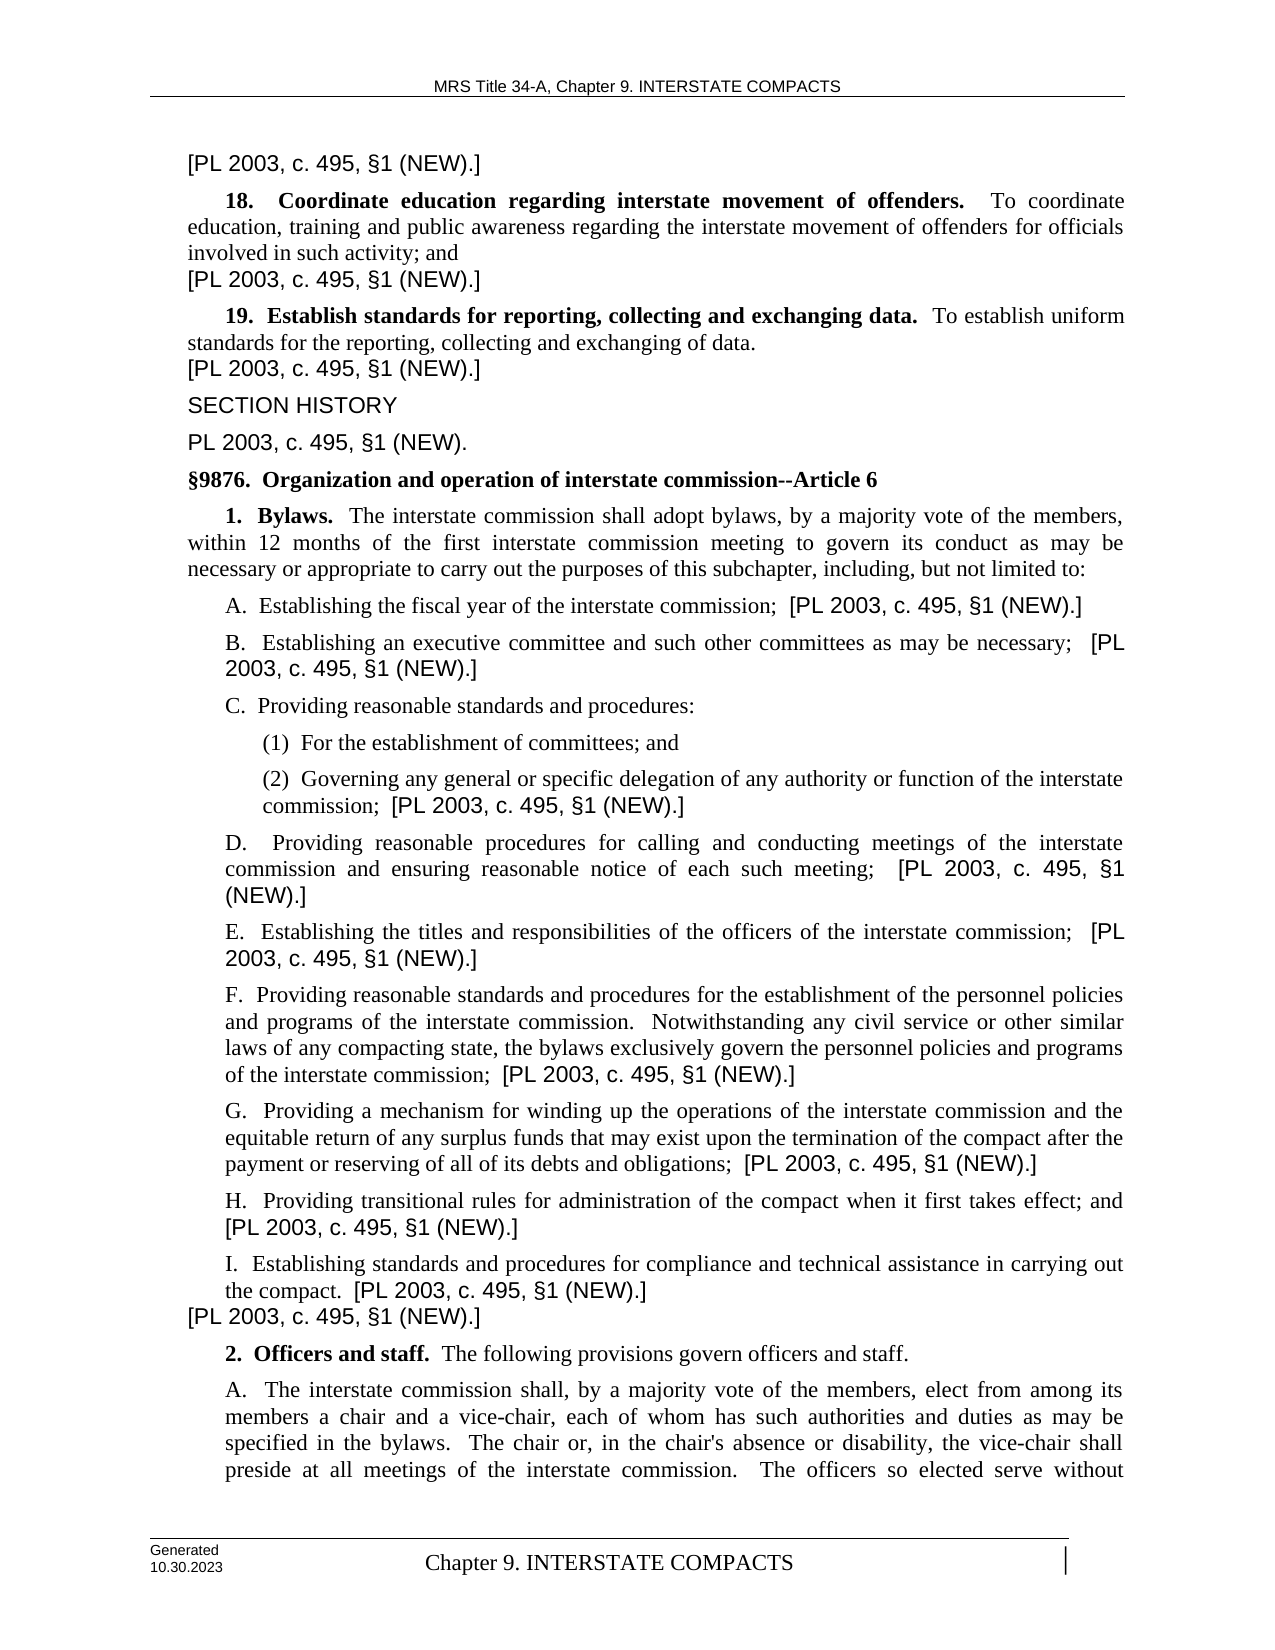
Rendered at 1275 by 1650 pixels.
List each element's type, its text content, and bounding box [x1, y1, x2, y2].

text E. Establishing the titles and responsibilities of the officers of the interstate commission; [PL 2003, c. 495, §1 (NEW).] [225, 918, 1125, 971]
text [PL 2003, c. 495, §1 (NEW).] [187, 355, 1125, 382]
text 1. Bylaws. The interstate commission shall adopt bylaws, by a majority vote of the members, within 12 months of the first interstate commission meeting to govern its conduct as may be necessary or appropriate to carry out the purposes of this subchapter, including, but not limited to: [187, 502, 1125, 581]
text (1) For the establishment of committees; and [262, 729, 1125, 755]
text [PL 2003, c. 495, §1 (NEW).] [187, 1303, 1125, 1329]
text 19. Establish standards for reporting, collecting and exchanging data. To establish uniform standards for the reporting, collecting and exchanging of data. [187, 303, 1125, 355]
text 18. Coordinate education regarding interstate movement of offenders. To coordinate education, training and public awareness regarding the interstate movement of offenders for officials involved in such activity; and [187, 187, 1125, 266]
text H. Providing transitional rules for administration of the compact when it first takes effect; and [PL 2003, c. 495, §1 (NEW).] [225, 1187, 1125, 1240]
text [PL 2003, c. 495, §1 (NEW).] [187, 266, 1125, 292]
text C. Providing reasonable standards and procedures: [225, 692, 1125, 718]
text D. Providing reasonable procedures for calling and conducting meetings of the interstate commission and ensuring reasonable notice of each such meeting; [PL 2003, c. 495, §1 (NEW).] [225, 829, 1125, 908]
text G. Providing a mechanism for winding up the operations of the interstate commission and the equitable return of any surplus funds that may exist upon the termination of the compact after the payment or reserving of all of its debts and obligations; [PL 2003, c. 495, §1 (NEW).] [225, 1097, 1125, 1177]
text B. Establishing an executive committee and such other committees as may be necessary; [PL 2003, c. 495, §1 (NEW).] [225, 629, 1125, 682]
text PL 2003, c. 495, §1 (NEW). [187, 429, 1125, 455]
text §9876. Organization and operation of interstate commission--Article 6 [187, 466, 1125, 492]
text A. Establishing the fiscal year of the interstate commission; [PL 2003, c. 495, §1 (NEW).] [225, 592, 1125, 618]
text (2) Governing any general or specific delegation of any authority or function of the interstate commission; [PL 2003, c. 495, §1 (NEW).] [262, 766, 1125, 818]
text [PL 2003, c. 495, §1 (NEW).] [187, 150, 1125, 176]
text F. Providing reasonable standards and procedures for the establishment of the personnel policies and programs of the interstate commission. Notwithstanding any civil service or other similar laws of any compacting state, the bylaws exclusively govern the personnel policies and programs of the interstate commission; [PL 2003, c. 495, §1 (NEW).] [225, 982, 1125, 1087]
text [225, 1377, 1125, 1482]
text I. Establishing standards and procedures for compliance and technical assistance in carrying out the compact. [PL 2003, c. 495, §1 (NEW).] [225, 1250, 1125, 1303]
text 2. Officers and staff. The following provisions govern officers and staff. [187, 1340, 1125, 1366]
text SECTION HISTORY [187, 392, 1125, 418]
